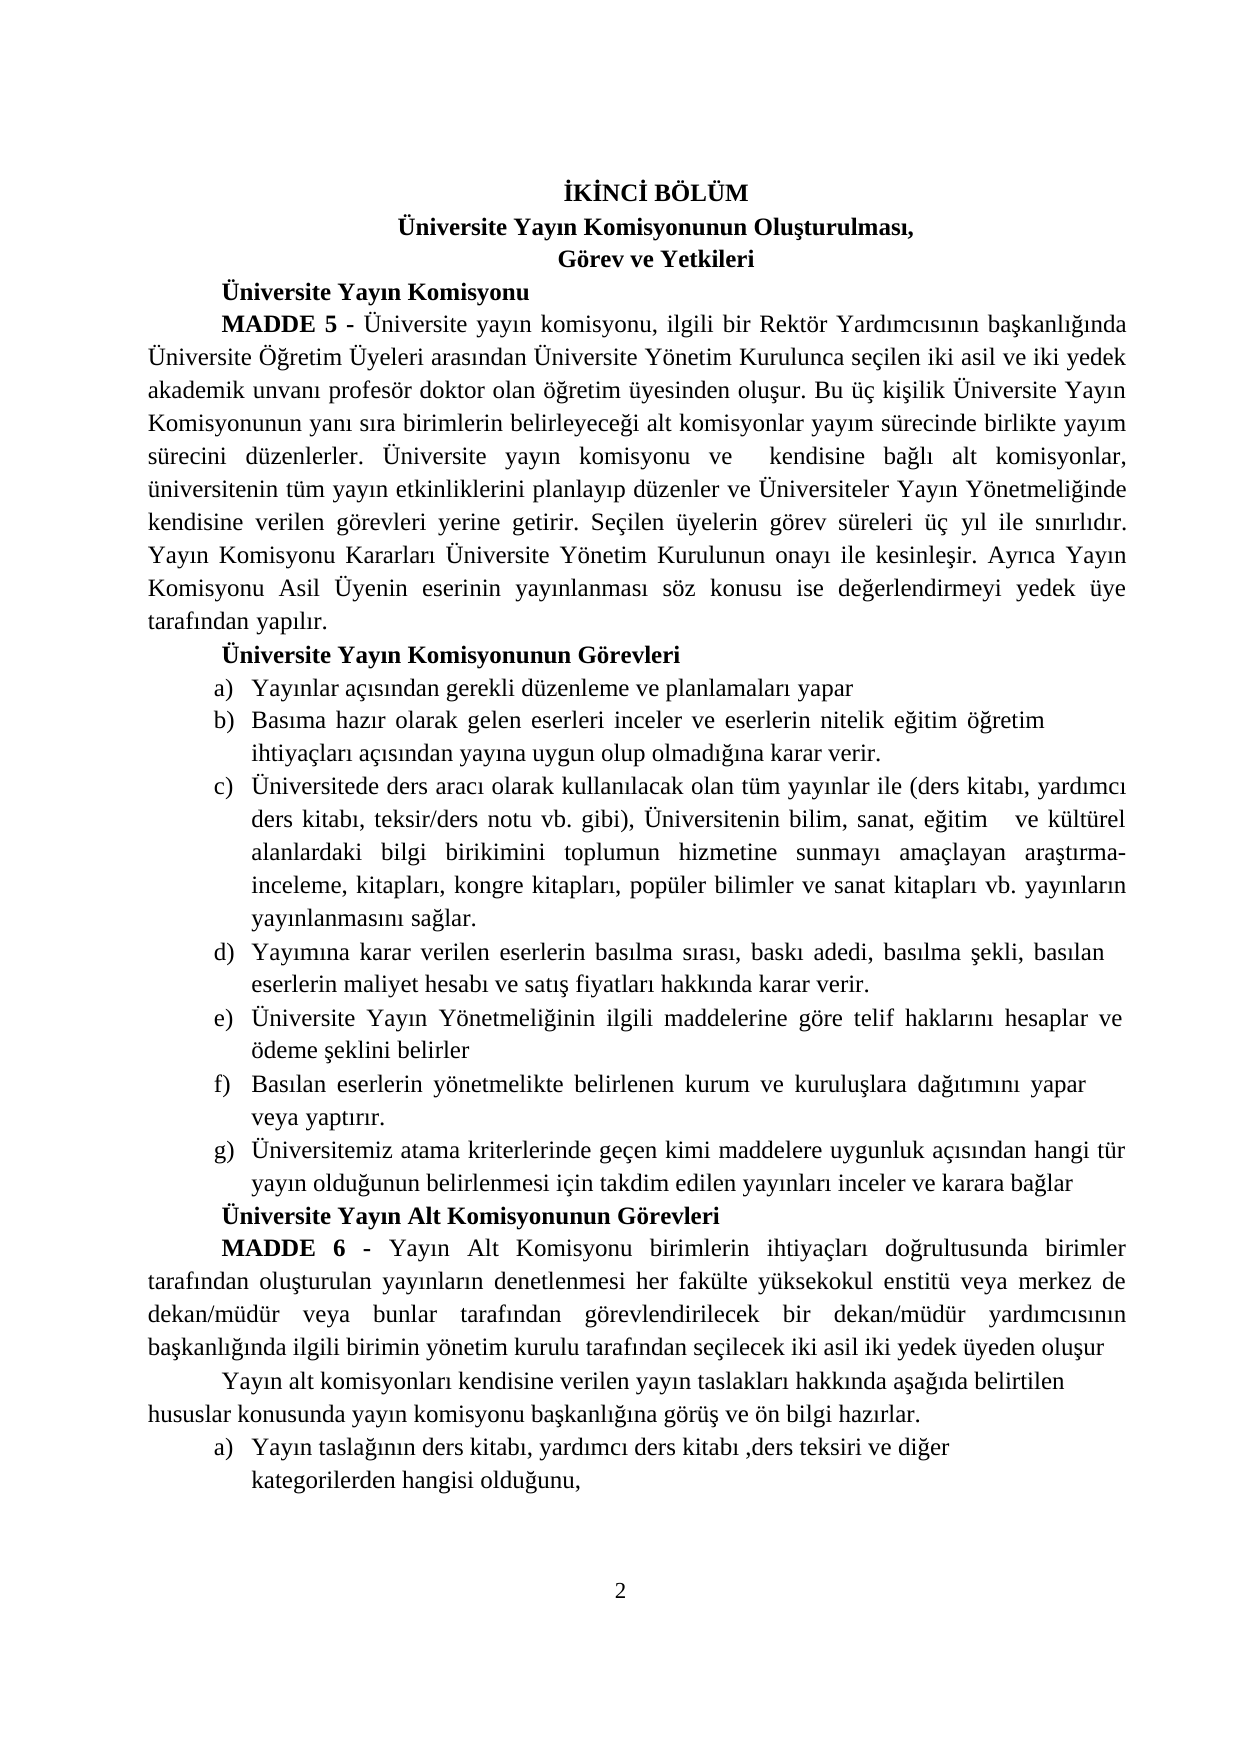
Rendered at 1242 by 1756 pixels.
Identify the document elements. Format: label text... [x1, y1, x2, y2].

list Yayın taslağının ders kitabı, yardımcı ders kitabı ,ders teksiri ve diğer kategorilerden hangisi olduğunu, [214, 1432, 983, 1494]
text MADDE 6 - Yayın Alt Komisyonu birimlerin ihtiyaçları doğrultusunda birimler tarafından oluşturulan yayınların denetlenmesi her fakülte yüksekokul enstitü veya merkez de dekan/müdür veya bunlar tarafından görevlendirilecek bir dekan/müdür yardımcısının başkanlığında ilgili birimin yönetim kurulu tarafından seçilecek iki asil iki yedek üyeden oluşur [148, 1233, 1127, 1361]
text Yayın alt komisyonları kendisine verilen yayın taslakları hakkında aşağıda belirtilen hususlar konusunda yayın komisyonu başkanlığına görüş ve ön bilgi hazırlar. [148, 1366, 1108, 1428]
list Üniversitemiz atama kriterlerinde geçen kimi maddelere uygunluk açısından hangi tür yayın olduğunun belirlenmesi için takdim edilen yayınları inceler ve karara bağlar [214, 1135, 1126, 1196]
subtitle Üniversite Yayın Komisyonunun Görevleri [221, 640, 1139, 669]
list Basılan eserlerin yönetmelikte belirlenen kurum ve kuruluşlara dağıtımını yapar veya yaptırır. [214, 1069, 1086, 1130]
text Üniversite Yayın Komisyonu [221, 278, 1139, 306]
text MADDE 5 - Üniversite yayın komisyonu, ilgili bir Rektör Yardımcısının başkanlığında Üniversite Öğretim Üyeleri arasından Üniversite Yönetim Kurulunca seçilen iki asil ve iki yedek akademik unvanı profesör doktor olan öğretim üyesinden oluşur. Bu üç kişilik Üniversite Yayın Komisyonunun yanı sıra birimlerin belirleyeceği alt komisyonlar yayım sürecinde birlikte yayım sürecini düzenlerler. Üniversite yayın komisyonu ve kendisine bağlı alt komisyonlar, üniversitenin tüm yayın etkinliklerini planlayıp düzenler ve Üniversiteler Yayın Yönetmeliğinde kendisine verilen görevleri yerine getirir. Seçilen üyelerin görev süreleri üç yıl ile sınırlıdır. Yayın Komisyonu Kararları Üniversite Yönetim Kurulunun onayı ile kesinleşir. Ayrıca Yayın Komisyonu Asil Üyenin eserinin yayınlanması söz konusu ise değerlendirmeyi yedek üye tarafından yapılır. [148, 309, 1127, 635]
list Basıma hazır olarak gelen eserleri inceler ve eserlerin nitelik eğitim öğretim ihtiyaçları açısından yayına uygun olup olmadığına karar verir. [214, 705, 1046, 767]
list Yayınlar açısından gerekli düzenleme ve planlamaları yapar [214, 673, 1139, 701]
text Üniversite Yayın Komisyonunun Oluşturulması, Görev ve Yetkileri [377, 212, 935, 273]
list Üniversitede ders aracı olarak kullanılacak olan tüm yayınlar ile (ders kitabı, yardımcı ders kitabı, teksir/ders notu vb. gibi), Üniversitenin bilim, sanat, eğitim ve kültürel alanlardaki bilgi birikimini toplumun hizmetine sunmayı amaçlayan araştırma-inceleme, kitapları, kongre kitapları, popüler bilimler ve sanat kitapları vb. yayınların yayınlanmasını sağlar. [214, 771, 1127, 932]
subtitle Üniversite Yayın Alt Komisyonunun Görevleri [221, 1201, 1139, 1230]
subtitle İKİNCİ BÖLÜM [377, 178, 935, 207]
list Üniversite Yayın Yönetmeliğinin ilgili maddelerine göre telif haklarını hesaplar ve ödeme şeklini belirler [214, 1003, 1123, 1064]
list Yayımına karar verilen eserlerin basılma sırası, baskı adedi, basılma şekli, basılan eserlerin maliyet hesabı ve satış fiyatları hakkında karar verir. [214, 937, 1105, 998]
